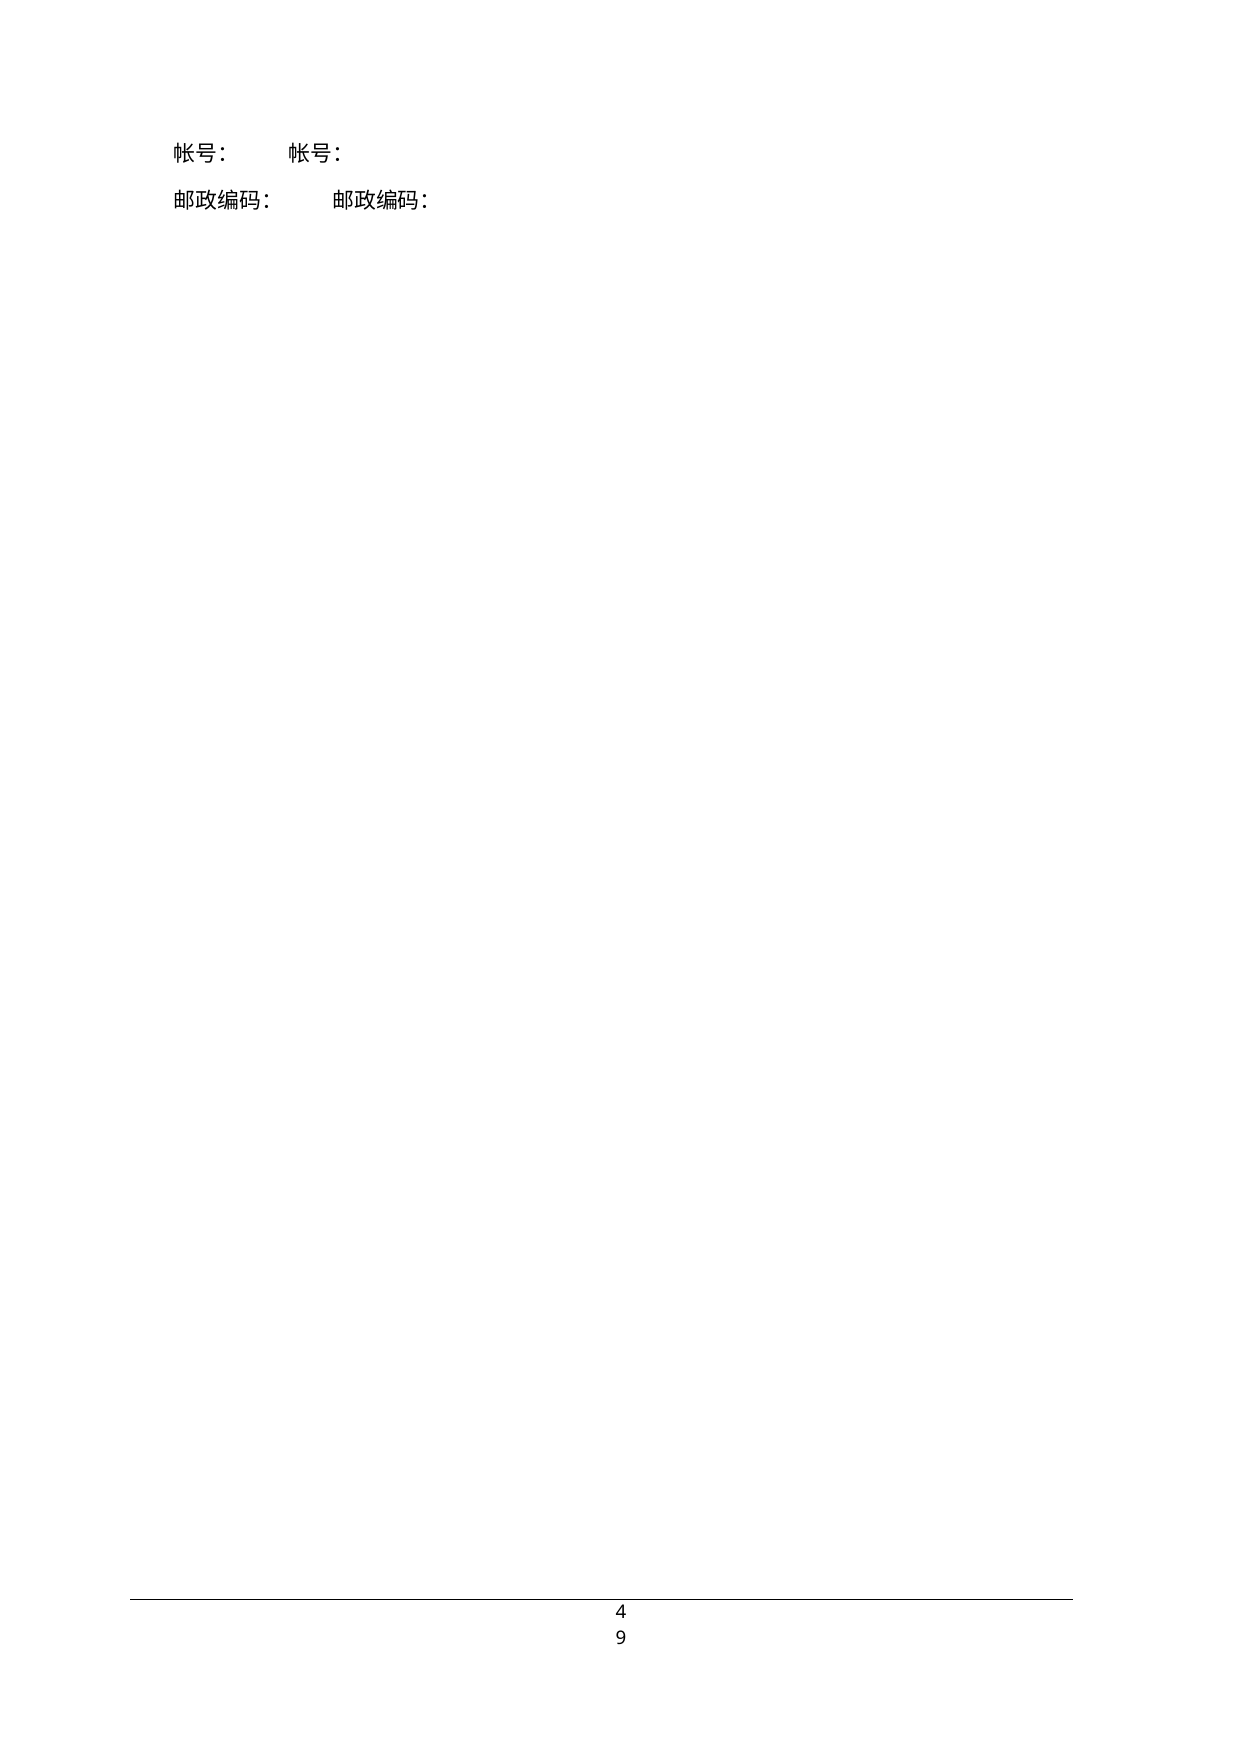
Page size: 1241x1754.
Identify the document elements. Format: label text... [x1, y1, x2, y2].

text 邮政编码： 邮政编码： [130, 183, 1110, 215]
text 帐号： 帐号： [130, 136, 1110, 167]
